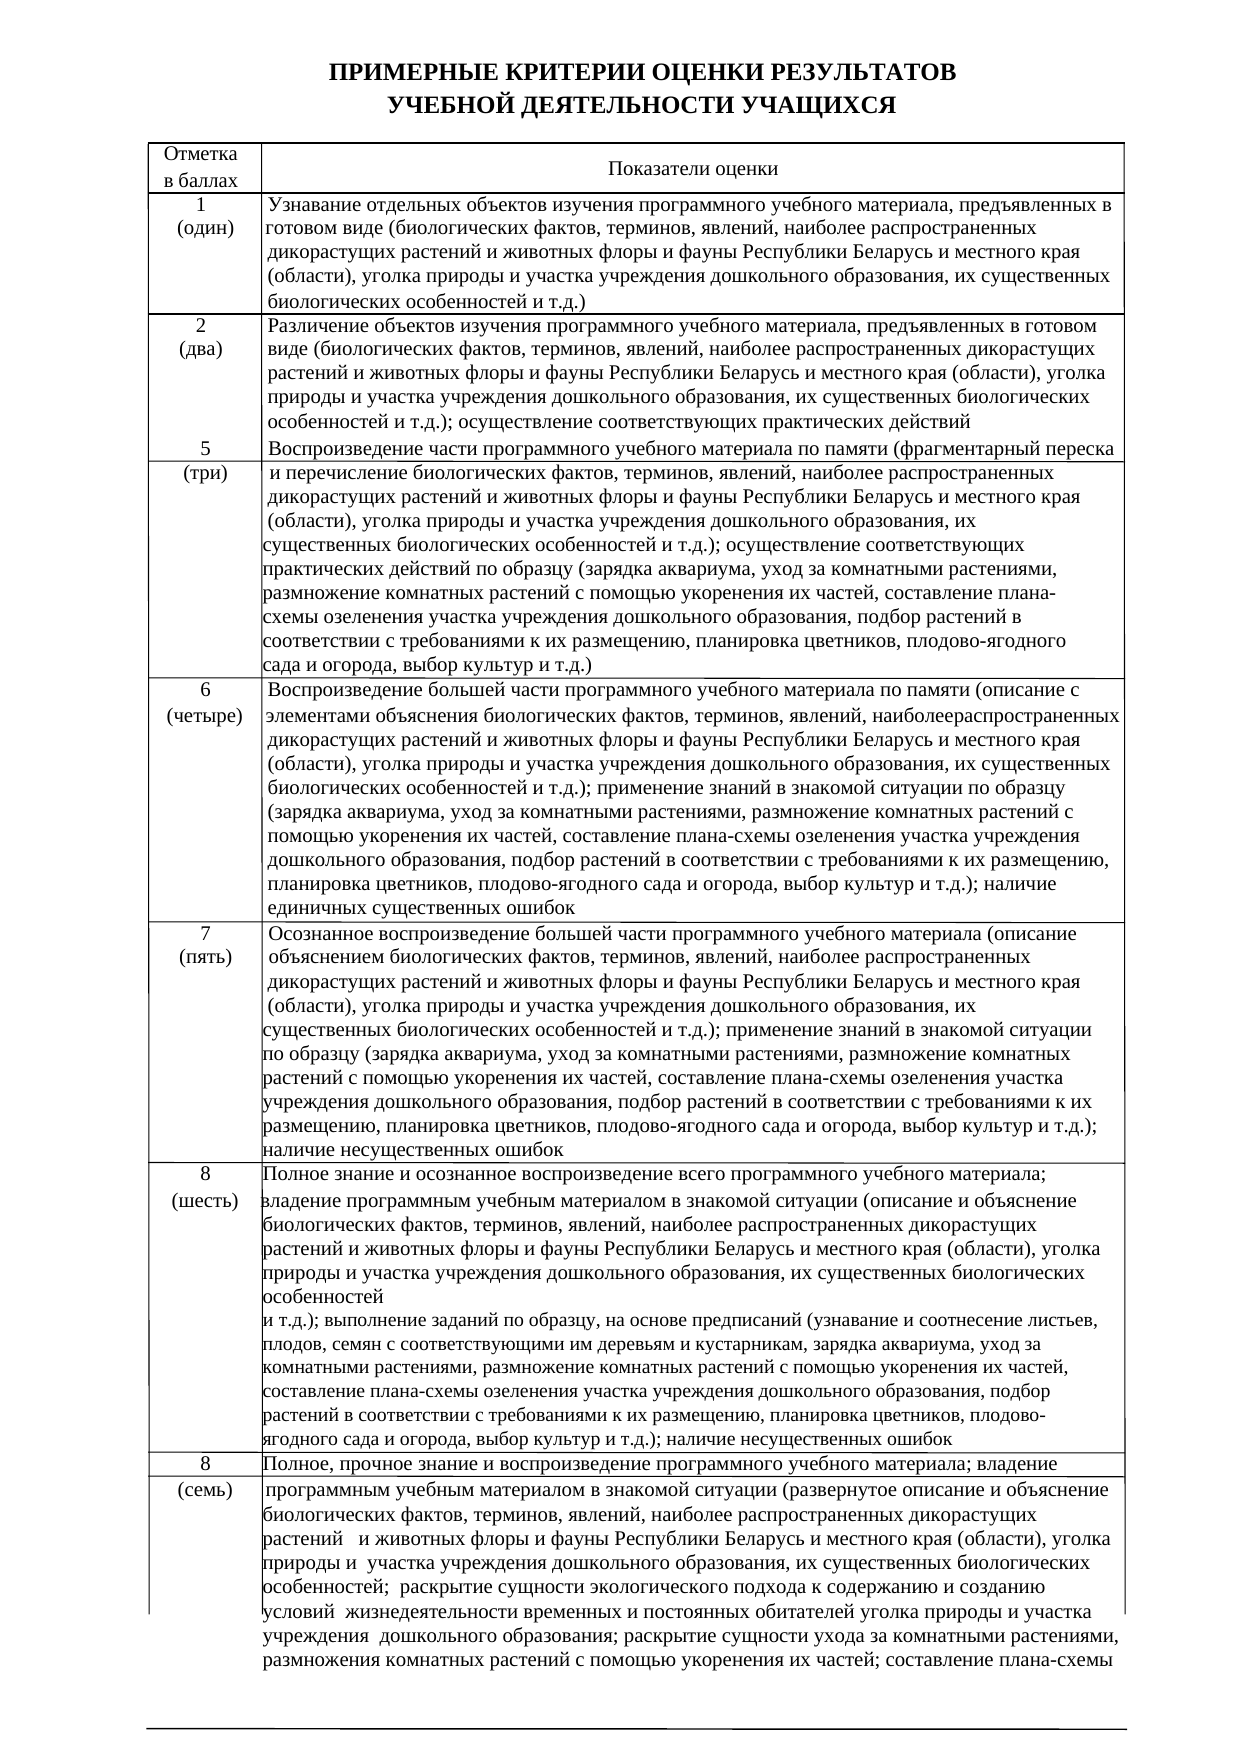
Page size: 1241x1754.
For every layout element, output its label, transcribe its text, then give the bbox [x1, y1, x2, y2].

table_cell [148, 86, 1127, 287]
list Полное знание и осознанное воспроизведение всего программного учебного материала; [200, 1161, 1123, 1185]
list Полное, прочное знание и воспроизведение программного учебного материала; владение [200, 1451, 1123, 1475]
text (области), уголка природы и участка учреждения дошкольного образования, их существенных биологических особенностей и т.д.); осуществление соответствующих практических действий по образцу (зарядка аквариума, уход за комнатными растениями, размножение комнатных растений с помощью укоренения их частей, составление плана- схемы озеленения участка учреждения дошкольного образования, подбор растений в соответствии с требованиями к их размещению, планировка цветников, плодово-ягодного сада и огорода, выбор культур и т.д.) [262, 508, 1104, 676]
text (зарядка аквариума, уход за комнатными растениями, размножение комнатных растений с [262, 799, 1123, 823]
text дикорастущих растений и животных флоры и фауны Республики Беларусь и местного края [262, 727, 1123, 751]
list Воспроизведение части программного учебного материала по памяти (фрагментарный переска (три) и перечисление биологических фактов, терминов, явлений, наиболее распространенных [183, 436, 1117, 484]
text (области), уголка природы и участка учреждения дошкольного образования, их существенных биологических особенностей и т.д.); применение знаний в знакомой ситуации по образцу (зарядка аквариума, уход за комнатными растениями, размножение комнатных растений с помощью укоренения их частей, составление плана-схемы озеленения участка учреждения дошкольного образования, подбор растений в соответствии с требованиями к их размещению, планировка цветников, плодово-ягодного сада и огорода, выбор культур и т.д.); наличие несущественных ошибок [262, 993, 1104, 1161]
text планировка цветников, плодово-ягодного сада и огорода, выбор культур и т.д.); наличие [262, 871, 1123, 895]
text дикорастущих растений и животных флоры и фауны Республики Беларусь и местного края [262, 968, 1123, 993]
text единичных существенных ошибок [262, 895, 1123, 919]
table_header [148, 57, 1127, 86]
text помощью укоренения их частей, составление плана-схемы озеленения участка учреждения [262, 823, 1123, 847]
text биологических особенностей и т.д.); применение знаний в знакомой ситуации по образцу [262, 775, 1123, 799]
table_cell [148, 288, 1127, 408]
list Осознанное воспроизведение большей части программного учебного материала (описание (пять) объяснением биологических фактов, терминов, явлений, наиболее распространенных [179, 920, 1083, 968]
list т.д.); выполнение заданий по образцу, на основе предписаний (узнавание и соотнесение листьев, плодов, семян с соответствующими им деревьям и кустарникам, зарядка аквариума, уход за комнатными растениями, размножение комнатных растений с помощью укоренения их частей, составление плана-схемы озеленения участка учреждения дошкольного образования, подбор растений в соответствии с требованиями к их размещению, планировка цветников, плодово-ягодного сада и огорода, выбор культур и т.д.); наличие несущественных ошибок [262, 1308, 1111, 1450]
text (четыре) элементами объяснения биологических фактов, терминов, явлений, наиболеераспространенных [166, 703, 1123, 727]
text дошкольного образования, подбор растений в соответствии с требованиями к их размещению, [262, 847, 1123, 871]
text (области), уголка природы и участка учреждения дошкольного образования, их существенных [262, 751, 1123, 775]
text (шесть) владение программным учебным материалом в знакомой ситуации (описание и объяснение биологических фактов, терминов, явлений, наиболее распространенных дикорастущих растений и животных флоры и фауны Республики Беларусь и местного края (области), уголка природы и участка учреждения дошкольного образования, их существенных биологических особенностей [171, 1187, 1123, 1308]
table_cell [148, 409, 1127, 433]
list Воспроизведение большей части программного учебного материала по памяти (описание с [200, 677, 1123, 701]
text дикорастущих растений и животных флоры и фауны Республики Беларусь и местного края [262, 484, 1123, 508]
text (семь) программным учебным материалом в знакомой ситуации (развернутое описание и объяснение биологических фактов, терминов, явлений, наиболее распространенных дикорастущих растений и животных флоры и фауны Республики Беларусь и местного края (области), уголка природы и участка учреждения дошкольного образования, их существенных биологических особенностей; раскрытие сущности экологического подхода к содержанию и созданию условий жизнедеятельности временных и постоянных обитателей уголка природы и участка учреждения дошкольного образования; раскрытие сущности ухода за комнатными растениями, размножения комнатных растений с помощью укоренения их частей; составление плана-схемы [177, 1477, 1123, 1671]
